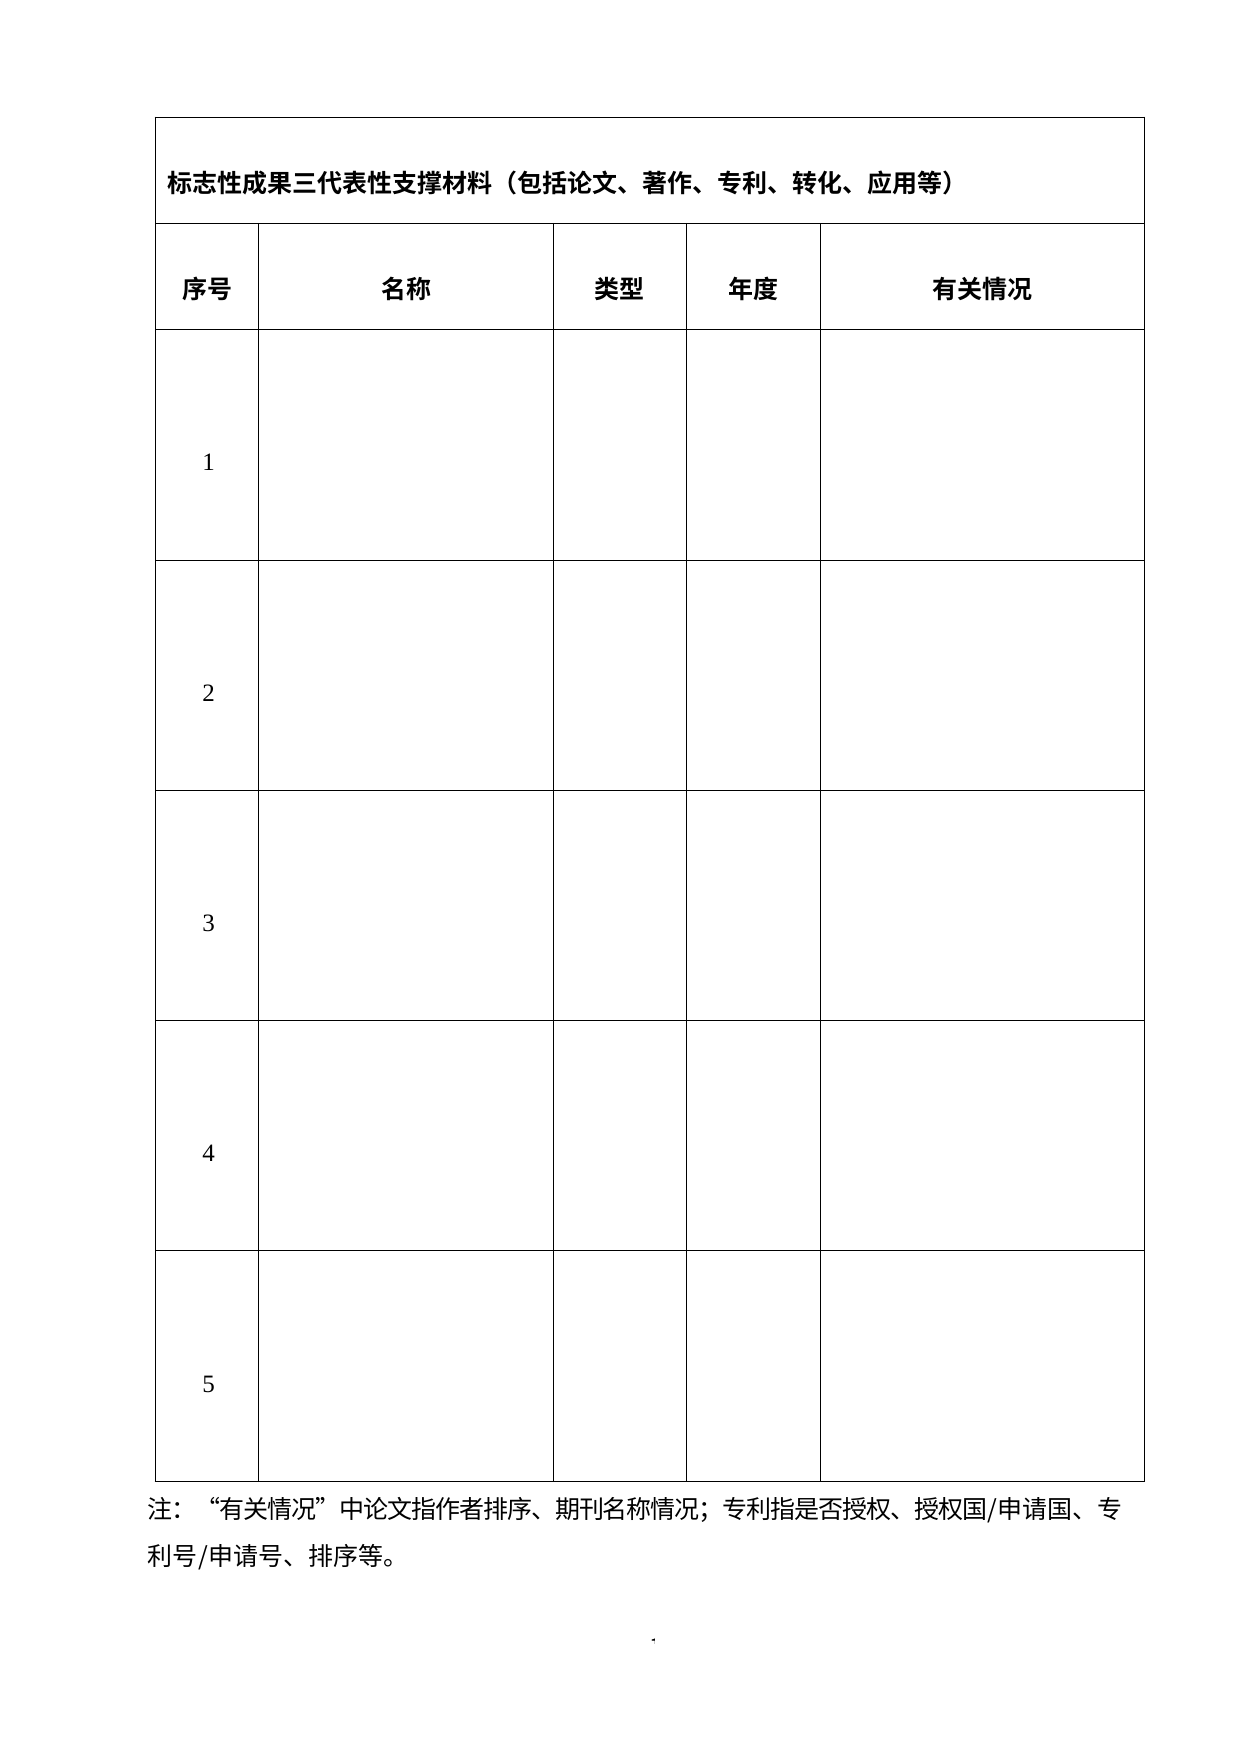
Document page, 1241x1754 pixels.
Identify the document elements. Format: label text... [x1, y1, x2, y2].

table_cell [554, 1251, 686, 1481]
table_cell 3 [156, 791, 258, 1020]
table_cell [259, 1251, 553, 1481]
table_cell 2 [156, 561, 258, 790]
table_cell [821, 1021, 1144, 1250]
table_cell 类型 [554, 224, 686, 329]
table_cell [821, 561, 1144, 790]
table_cell 1 [156, 330, 258, 559]
table_cell 5 [156, 1251, 258, 1481]
table_cell 名称 [259, 224, 553, 329]
table_cell 序号 [156, 224, 258, 329]
table_cell [821, 791, 1144, 1020]
table_cell [687, 791, 820, 1020]
table_cell [259, 791, 553, 1020]
table_cell [687, 330, 820, 559]
table_cell [554, 791, 686, 1020]
table_header 标志性成果三代表性支撑材料（包括论文、著作、专利、转化、应用等） [156, 118, 1144, 223]
table_cell [259, 330, 553, 559]
table_cell [687, 561, 820, 790]
table_cell [554, 1021, 686, 1250]
table_cell 4 [156, 1021, 258, 1250]
text 注：“有关情况”中论文指作者排序、期刊名称情况；专利指是否授权、授权国/申请国、专利号/申请号、排序等。 [148, 1489, 1132, 1573]
table_cell [821, 1251, 1144, 1481]
table_cell [259, 561, 553, 790]
table_cell 有关情况 [821, 224, 1144, 329]
table_cell [687, 1021, 820, 1250]
table_cell [554, 561, 686, 790]
table_cell [821, 330, 1144, 559]
table_cell [687, 1251, 820, 1481]
table_cell [554, 330, 686, 559]
table_cell [259, 1021, 553, 1250]
table_cell 年度 [687, 224, 820, 329]
